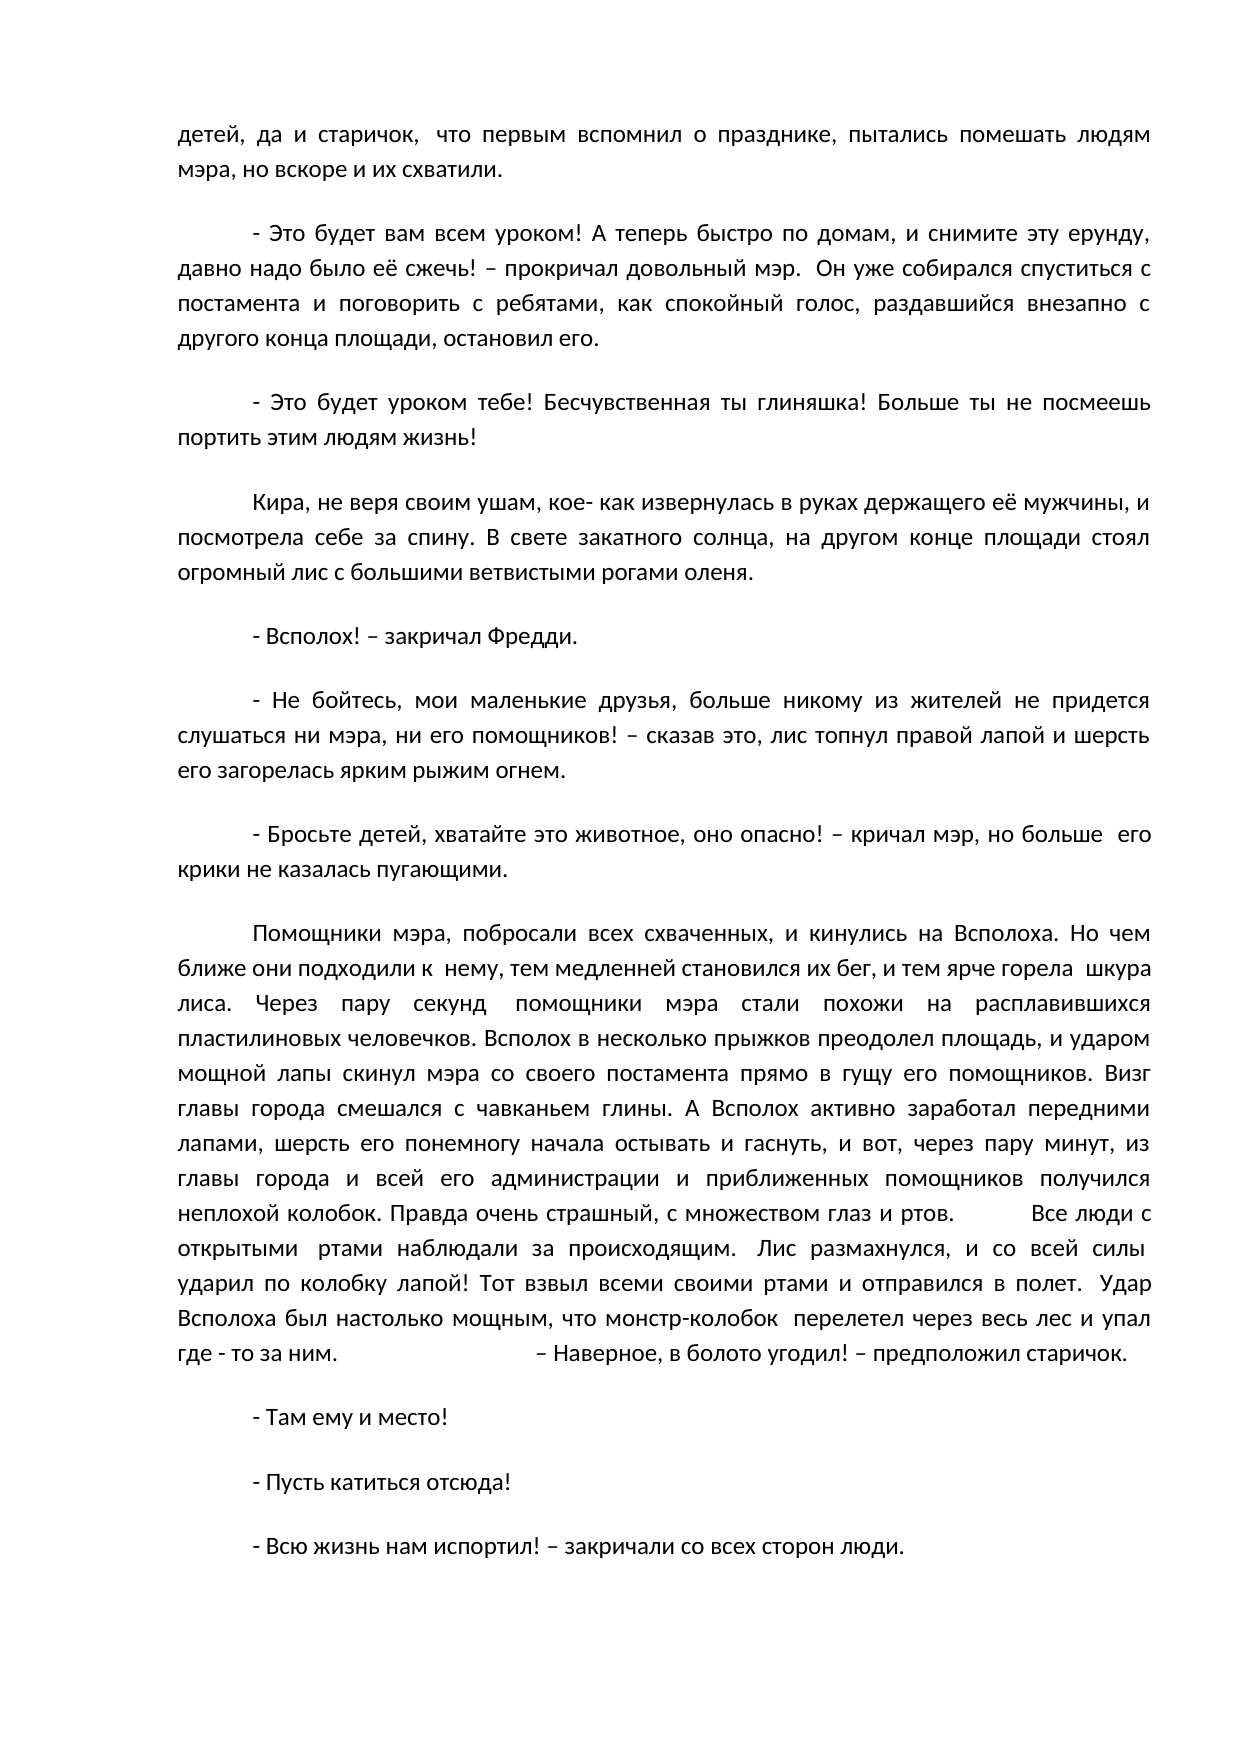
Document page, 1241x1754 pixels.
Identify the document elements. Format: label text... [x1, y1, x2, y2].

text Помощники мэра, побросали всех схваченных, и кинулись на Всполоха. Но чем ближе они подходили к нему, тем медленней становился их бег, и тем ярче горела шкура лиса. Через пару секунд помощники мэра стали похожи на расплавившихся пластилиновых человечков. Всполох в несколько прыжков преодолел площадь, и ударом мощной лапы скинул мэра со своего постамента прямо в гущу его помощников. Визг главы города смешался с чавканьем глины. А Всполох активно заработал передними лапами, шерсть его понемногу начала остывать и гаснуть, и вот, через пару минут, из главы города и всей его администрации и приближенных помощников получился неплохой колобок. Правда очень страшный, с множеством глаз и ртов. Все люди с открытыми ртами наблюдали за происходящим. Лис размахнулся, и со всей силы ударил по колобку лапой! Тот взвыл всеми своими ртами и отправился в полет. Удар Всполоха был настолько мощным, что монстр-колобок перелетел через весь лес и упал где - то за ним. – Наверное, в болото угодил! – предположил старичок. [177, 917, 1152, 1368]
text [177, 118, 1152, 184]
text - Это будет вам всем уроком! А теперь быстро по домам, и снимите эту ерунду, давно надо было её сжечь! – прокричал довольный мэр. Он уже собирался спуститься с постамента и поговорить с ребятами, как спокойный голос, раздавшийся внезапно с другого конца площади, остановил его. [177, 217, 1152, 353]
text - Бросьте детей, хватайте это животное, оно опасно! – кричал мэр, но больше его крики не казалась пугающими. [177, 818, 1152, 884]
text - Всю жизнь нам испортил! – закричали со всех сторон люди. [177, 1530, 1152, 1560]
text - Пусть катиться отсюда! [177, 1466, 1152, 1496]
text - Это будет уроком тебе! Бесчувственная ты глиняшка! Больше ты не посмеешь портить этим людям жизнь! [177, 386, 1152, 452]
text - Там ему и место! [177, 1401, 1152, 1432]
text - Всполох! – закричал Фредди. [177, 620, 1152, 650]
text - Не бойтесь, мои маленькие друзья, больше никому из жителей не придется слушаться ни мэра, ни его помощников! – сказав это, лис топнул правой лапой и шерсть его загорелась ярким рыжим огнем. [177, 684, 1152, 784]
text Кира, не веря своим ушам, кое- как извернулась в руках держащего её мужчины, и посмотрела себе за спину. В свете закатного солнца, на другом конце площади стоял огромный лис с большими ветвистыми рогами оленя. [177, 486, 1152, 586]
